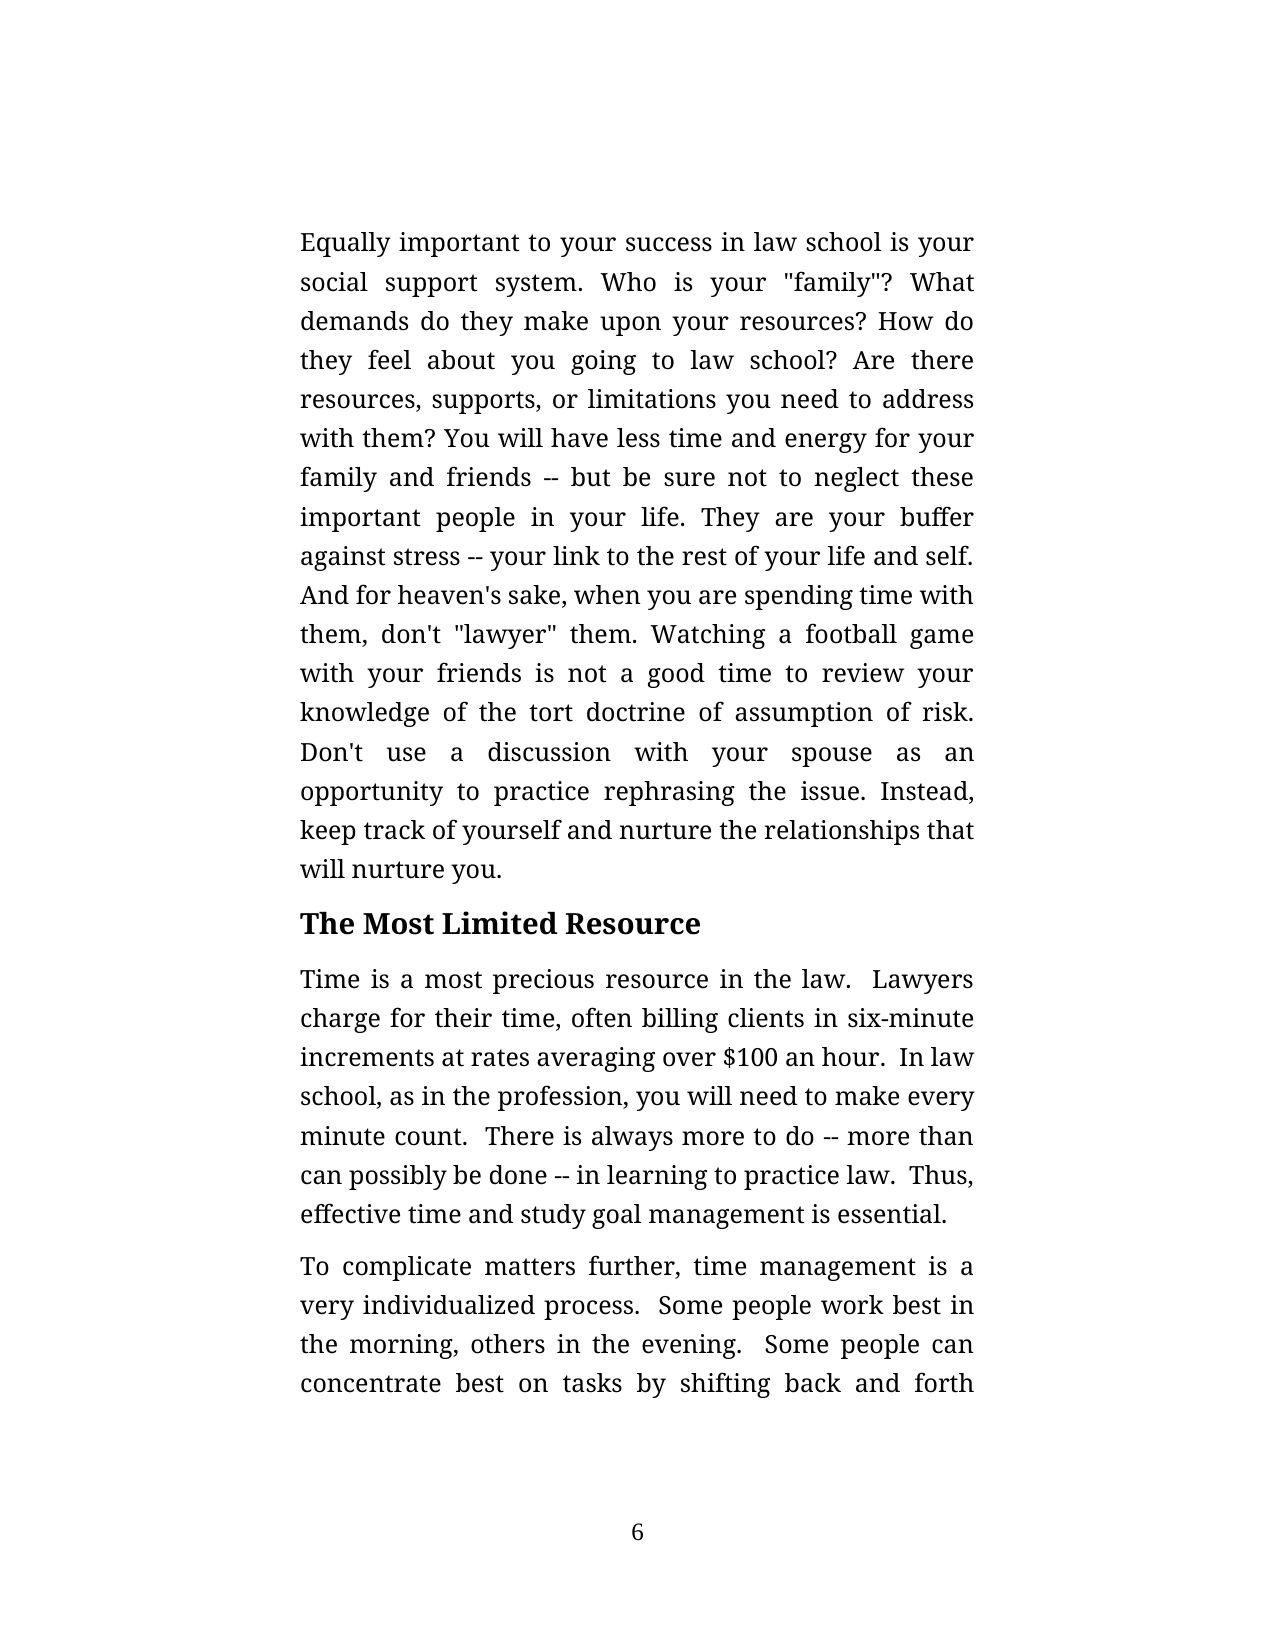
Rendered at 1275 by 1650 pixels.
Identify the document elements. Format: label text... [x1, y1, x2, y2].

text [300, 1248, 975, 1400]
text Time is a most precious resource in the law. Lawyers charge for their time, often billing clients in six-minute increments at rates averaging over $100 an hour. In law school, as in the profession, you will need to make every minute count. There is always more to do -- more than can possibly be done -- in learning to practice law. Thus, effective time and study goal management is essential. [300, 961, 975, 1231]
subtitle The Most Limited Resource [300, 903, 975, 943]
text Equally important to your success in law school is your social support system. Who is your "family"? What demands do they make upon your resources? How do they feel about you going to law school? Are there resources, supports, or limitations you need to address with them? You will have less time and energy for your family and friends -- but be sure not to neglect these important people in your life. They are your buffer against stress -- your link to the rest of your life and self. And for heaven's sake, when you are spending time with them, don't "lawyer" them. Watching a football game with your friends is not a good time to review your knowledge of the tort doctrine of assumption of risk. Don't use a discussion with your spouse as an opportunity to practice rephrasing the issue. Instead, keep track of yourself and nurture the relationships that will nurture you. [300, 225, 975, 886]
